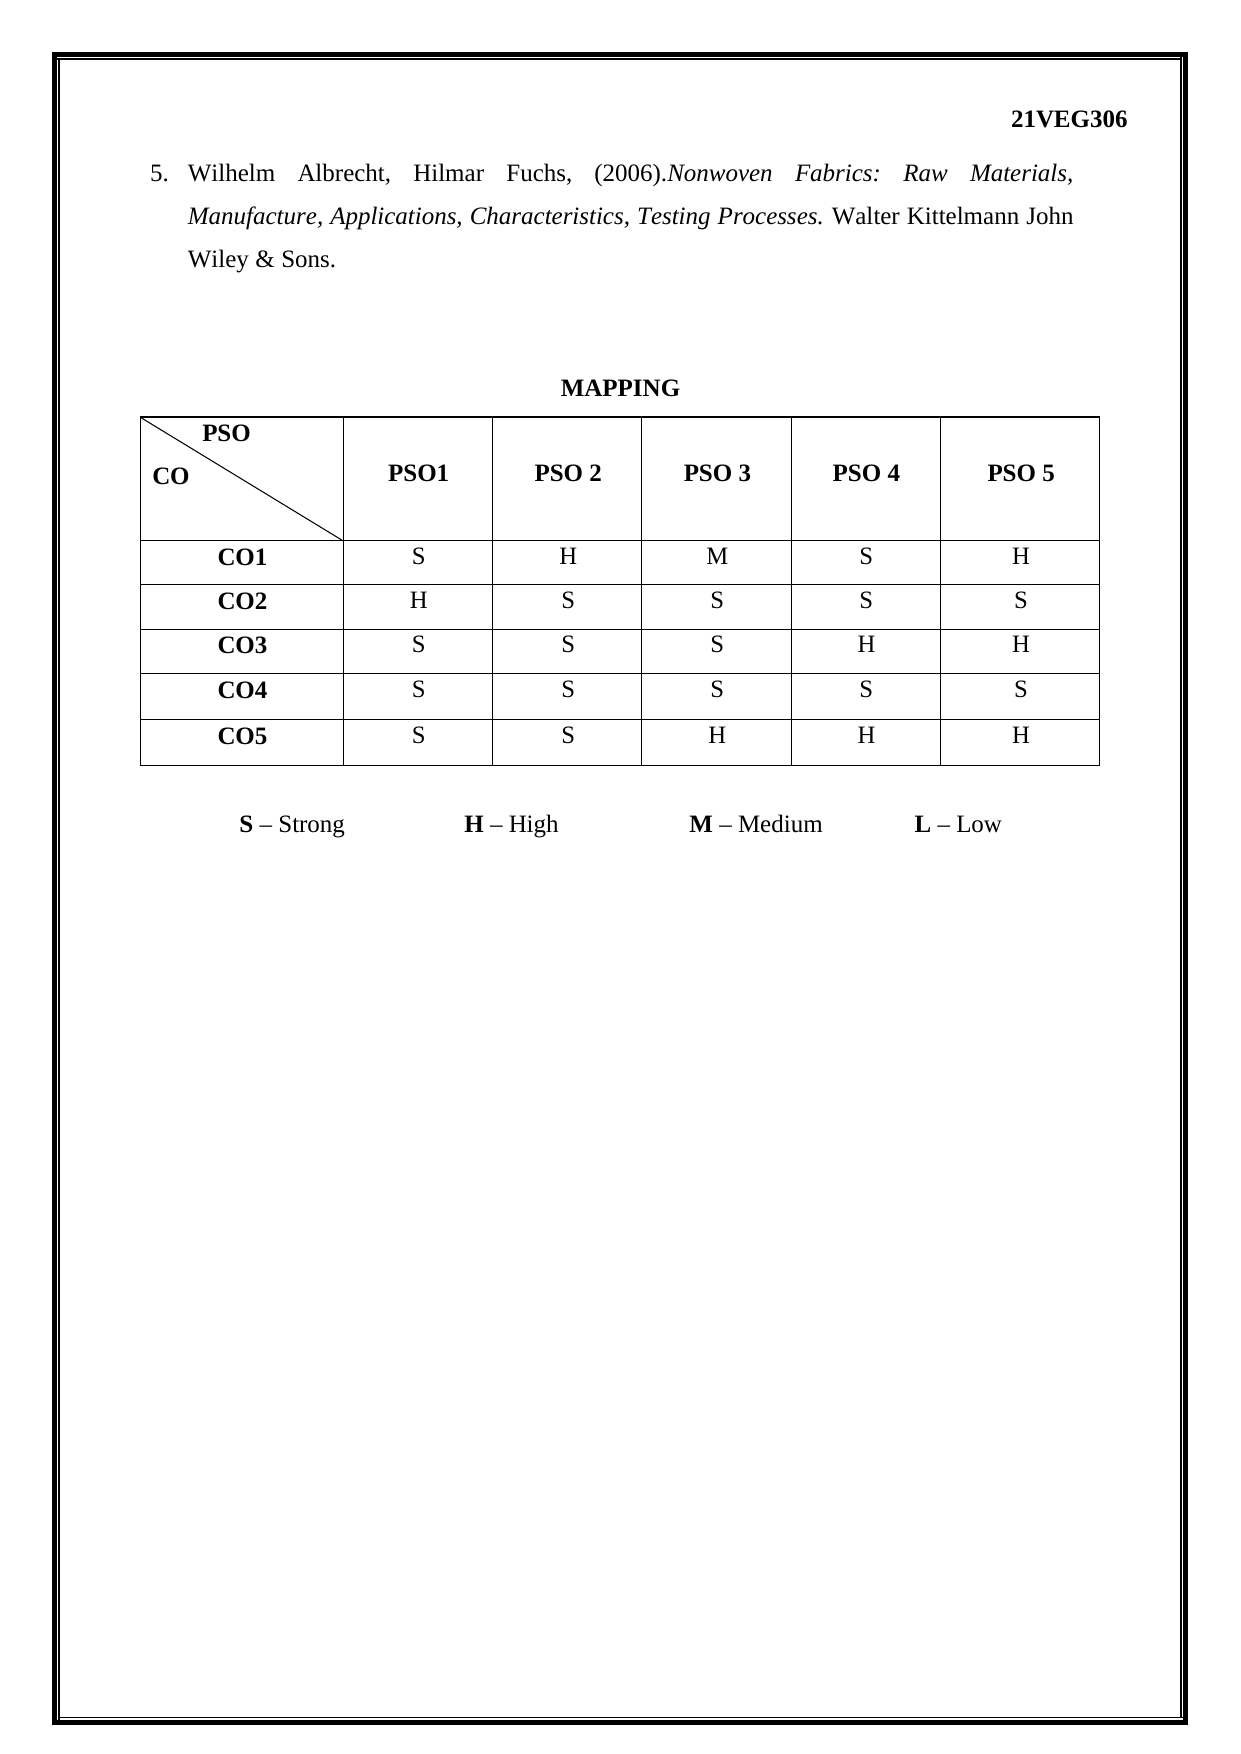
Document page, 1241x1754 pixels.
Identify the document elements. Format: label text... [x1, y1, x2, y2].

table_cell S [792, 674, 940, 718]
table_header PSO 5 [941, 418, 1099, 540]
table_cell S [642, 585, 791, 628]
table_header PSO1 [344, 418, 492, 540]
table_cell H [941, 541, 1099, 584]
table_cell S [344, 674, 492, 718]
table_cell S [493, 585, 641, 628]
table_cell CO3 [141, 630, 343, 673]
table_cell H [792, 720, 940, 765]
table_header PSO 4 [792, 418, 940, 540]
table_header PSO 2 [493, 418, 641, 540]
subtitle MAPPING [209, 373, 1031, 402]
table_cell CO5 [141, 720, 343, 765]
table_cell S [941, 585, 1099, 628]
table_cell S [493, 630, 641, 673]
table_cell CO1 [141, 541, 343, 584]
table_cell S [642, 674, 791, 718]
table_cell S [642, 630, 791, 673]
table_cell S [792, 585, 940, 628]
table_cell H [941, 720, 1099, 765]
table_cell S [493, 674, 641, 718]
table_cell H [792, 630, 940, 673]
list Wilhelm Albrecht, Hilmar Fuchs, (2006).Nonwoven Fabrics: Raw Materials, Manufacture, Applications, Characteristics, Testing Processes. Walter Kittelmann John Wiley & Sons. [150, 158, 1074, 273]
table_header PSO 3 [642, 418, 791, 540]
table_cell S [344, 720, 492, 765]
table_cell M [642, 541, 791, 584]
table_cell H [941, 630, 1099, 673]
text S – Strong H – High M – Medium L – Low [77, 809, 1164, 838]
table_cell S [344, 541, 492, 584]
table_cell CO4 [141, 674, 343, 718]
table_cell S [493, 720, 641, 765]
table_cell S [792, 541, 940, 584]
table_cell CO2 [141, 585, 343, 628]
table_cell S [941, 674, 1099, 718]
table_cell H [642, 720, 791, 765]
table_cell S [344, 630, 492, 673]
table_cell H [493, 541, 641, 584]
table_cell H [344, 585, 492, 628]
table_header PSO CO [141, 418, 343, 540]
